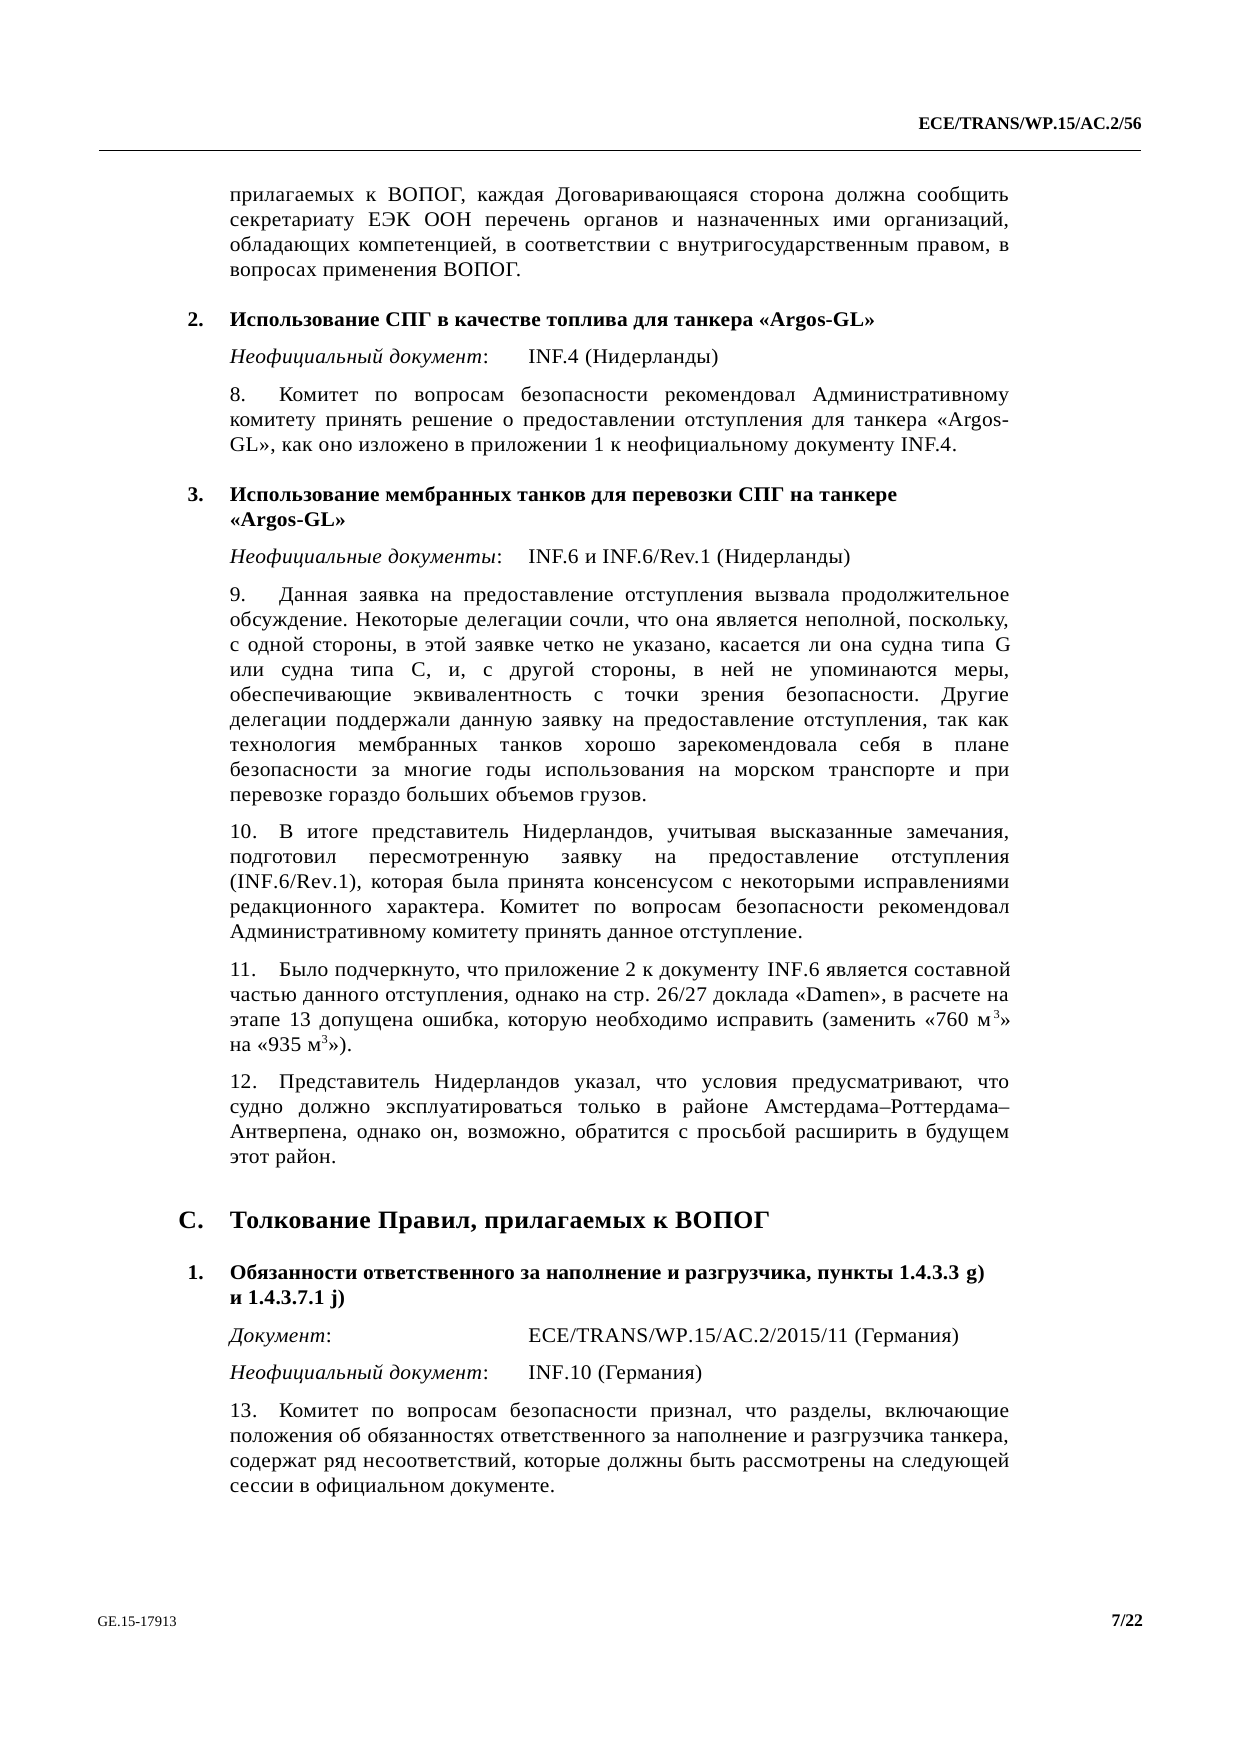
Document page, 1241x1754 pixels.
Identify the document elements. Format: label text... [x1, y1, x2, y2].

text 9. Данная заявка на предоставление отступления вызвала продолжительное обсуждение. Некоторые делегации сочли, что она является неполной, поскольку, с одной стороны, в этой заявке четко не указано, касается ли она судна типа G или судна типа C, и, с другой стороны, в ней не упоминаются меры, обеспечивающие эквивалентность с точки зрения безопасности. Другие делегации поддержали данную заявку на предоставление отступления, так как технология мембранных танков хорошо зарекомендовала себя в плане безопасности за многие годы использования на морском транспорте и при перевозке гораздо больших объемов грузов. [229, 581, 1011, 806]
text C. Толкование Правил, прилагаемых к ВОПОГ [97, 1206, 1011, 1234]
text 12. Представитель Нидерландов указал, что условия предусматривают, что судно должно эксплуатироваться только в районе Амстердама–Роттердама–Антверпена, однако он, возможно, обратится с просьбой расширить в будущем этот район. [229, 1069, 1011, 1169]
text 10. В итоге представитель Нидерландов, учитывая высказанные замечания, подготовил пересмотренную заявку на предоставление отступления (INF.6/Rev.1), которая была принята консенсусом с некоторыми исправлениями редакционного характера. Комитет по вопросам безопасности рекомендовал Административному комитету принять данное отступление. [229, 819, 1011, 944]
text 1. Обязанности ответственного за наполнение и разгрузчика, пункты 1.4.3.3 g) и 1.4.3.7.1 j) [97, 1259, 1011, 1309]
text Неофициальные документы: INF.6 и INF.6/Rev.1 (Нидерланды) [229, 544, 1011, 569]
text 8. Комитет по вопросам безопасности рекомендовал Административному комитету принять решение о предоставлении отступления для танкера «Argos-GL», как оно изложено в приложении 1 к неофициальному документу INF.4. [229, 381, 1011, 456]
text 2. Использование СПГ в качестве топлива для танкера «Argos-GL» [97, 306, 1011, 331]
text 13. Комитет по вопросам безопасности признал, что разделы, включающие положения об обязанностях ответственного за наполнение и разгрузчика танкера, содержат ряд несоответствий, которые должны быть рассмотрены на следующей сессии в официальном документе. [229, 1397, 1011, 1497]
text Неофициальный документ: INF.4 (Нидерланды) [229, 344, 1011, 369]
text 3. Использование мембранных танков для перевозки СПГ на танкере «Argos-GL» [97, 481, 1011, 531]
text Неофициальный документ: INF.10 (Германия) [229, 1359, 1011, 1384]
text 11. Было подчеркнуто, что приложение 2 к документу INF.6 является составной частью данного отступления, однако на стр. 26/27 доклада «Damen», в расчете на этапе 13 допущена ошибка, которую необходимо исправить (заменить «760 м3» на «935 м3»). [229, 956, 1011, 1056]
text Документ: ECE/TRANS/WP.15/AC.2/2015/11 (Германия) [229, 1322, 1011, 1347]
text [229, 181, 1011, 281]
